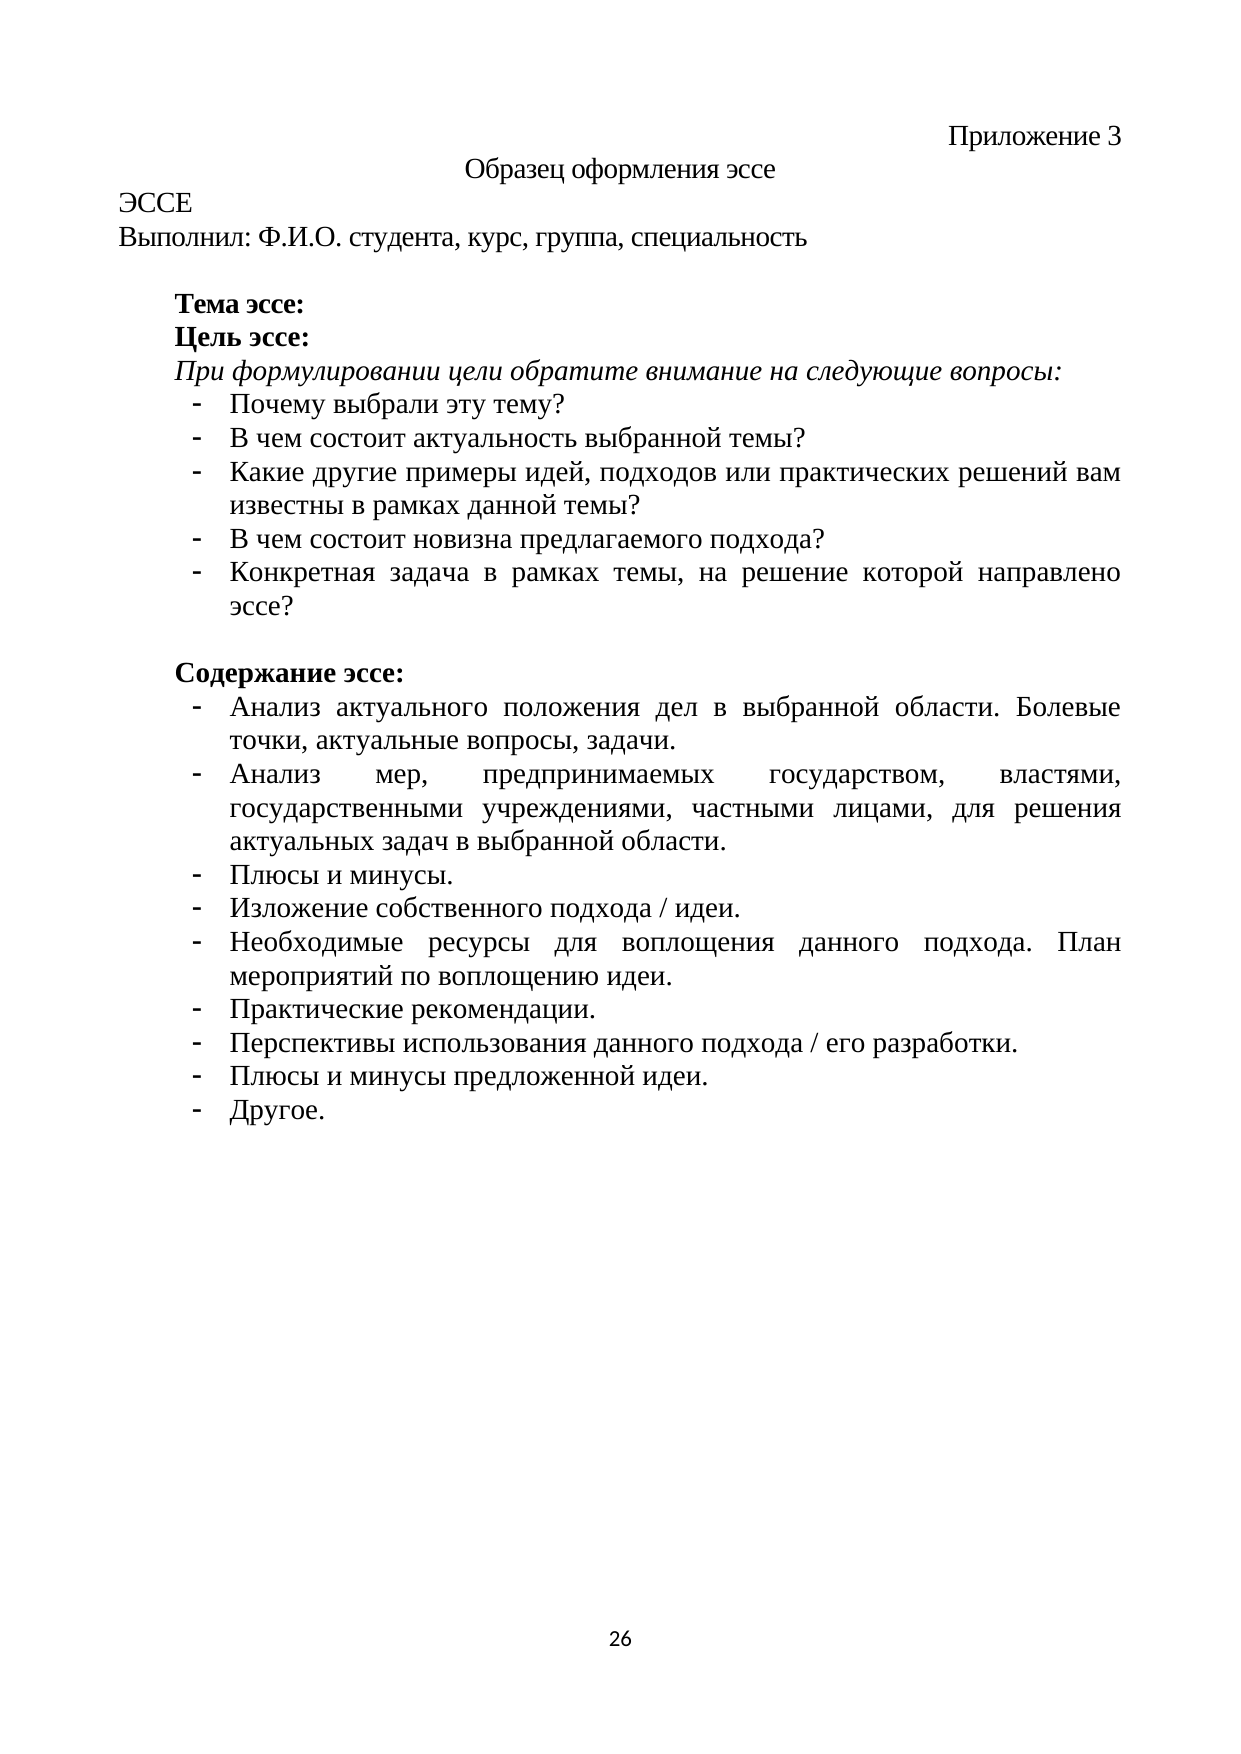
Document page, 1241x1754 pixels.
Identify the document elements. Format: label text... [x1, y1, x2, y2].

list Конкретная задача в рамках темы, на решение которой направлено эссе? [192, 554, 1122, 622]
list Плюсы и минусы предложенной идеи. [192, 1058, 1122, 1092]
text Цель эссе: [118, 319, 1122, 353]
list В чем состоит актуальность выбранной темы? [192, 420, 1122, 454]
list Какие другие примеры идей, подходов или практических решений вам известны в рамках данной темы? [192, 454, 1122, 521]
list Необходимые ресурсы для воплощения данного подхода. План мероприятий по воплощению идеи. [192, 924, 1122, 991]
list Почему выбрали эту тему? [192, 386, 1122, 420]
list В чем состоит новизна предлагаемого подхода? [192, 521, 1122, 554]
list Перспективы использования данного подхода / его разработки. [192, 1025, 1122, 1058]
text При формулировании цели обратите внимание на следующие вопросы: [118, 353, 1122, 386]
text Образец оформления эссе [118, 152, 1122, 185]
list Анализ мер, предпринимаемых государством, властями, государственными учреждениями, частными лицами, для решения актуальных задач в выбранной области. [192, 756, 1122, 857]
list Изложение собственного подхода / идеи. [192, 890, 1122, 924]
text Выполнил: Ф.И.О. студента, курс, группа, специальность [118, 219, 1122, 252]
list Практические рекомендации. [192, 991, 1122, 1025]
text Тема эссе: [118, 286, 1122, 319]
list Другое. [192, 1092, 1122, 1126]
list Плюсы и минусы. [192, 857, 1122, 890]
text Приложение 3 [118, 118, 1122, 152]
text ЭССЕ [118, 185, 1122, 219]
text Содержание эссе: [118, 655, 1122, 689]
list Анализ актуального положения дел в выбранной области. Болевые точки, актуальные вопросы, задачи. [192, 689, 1122, 756]
